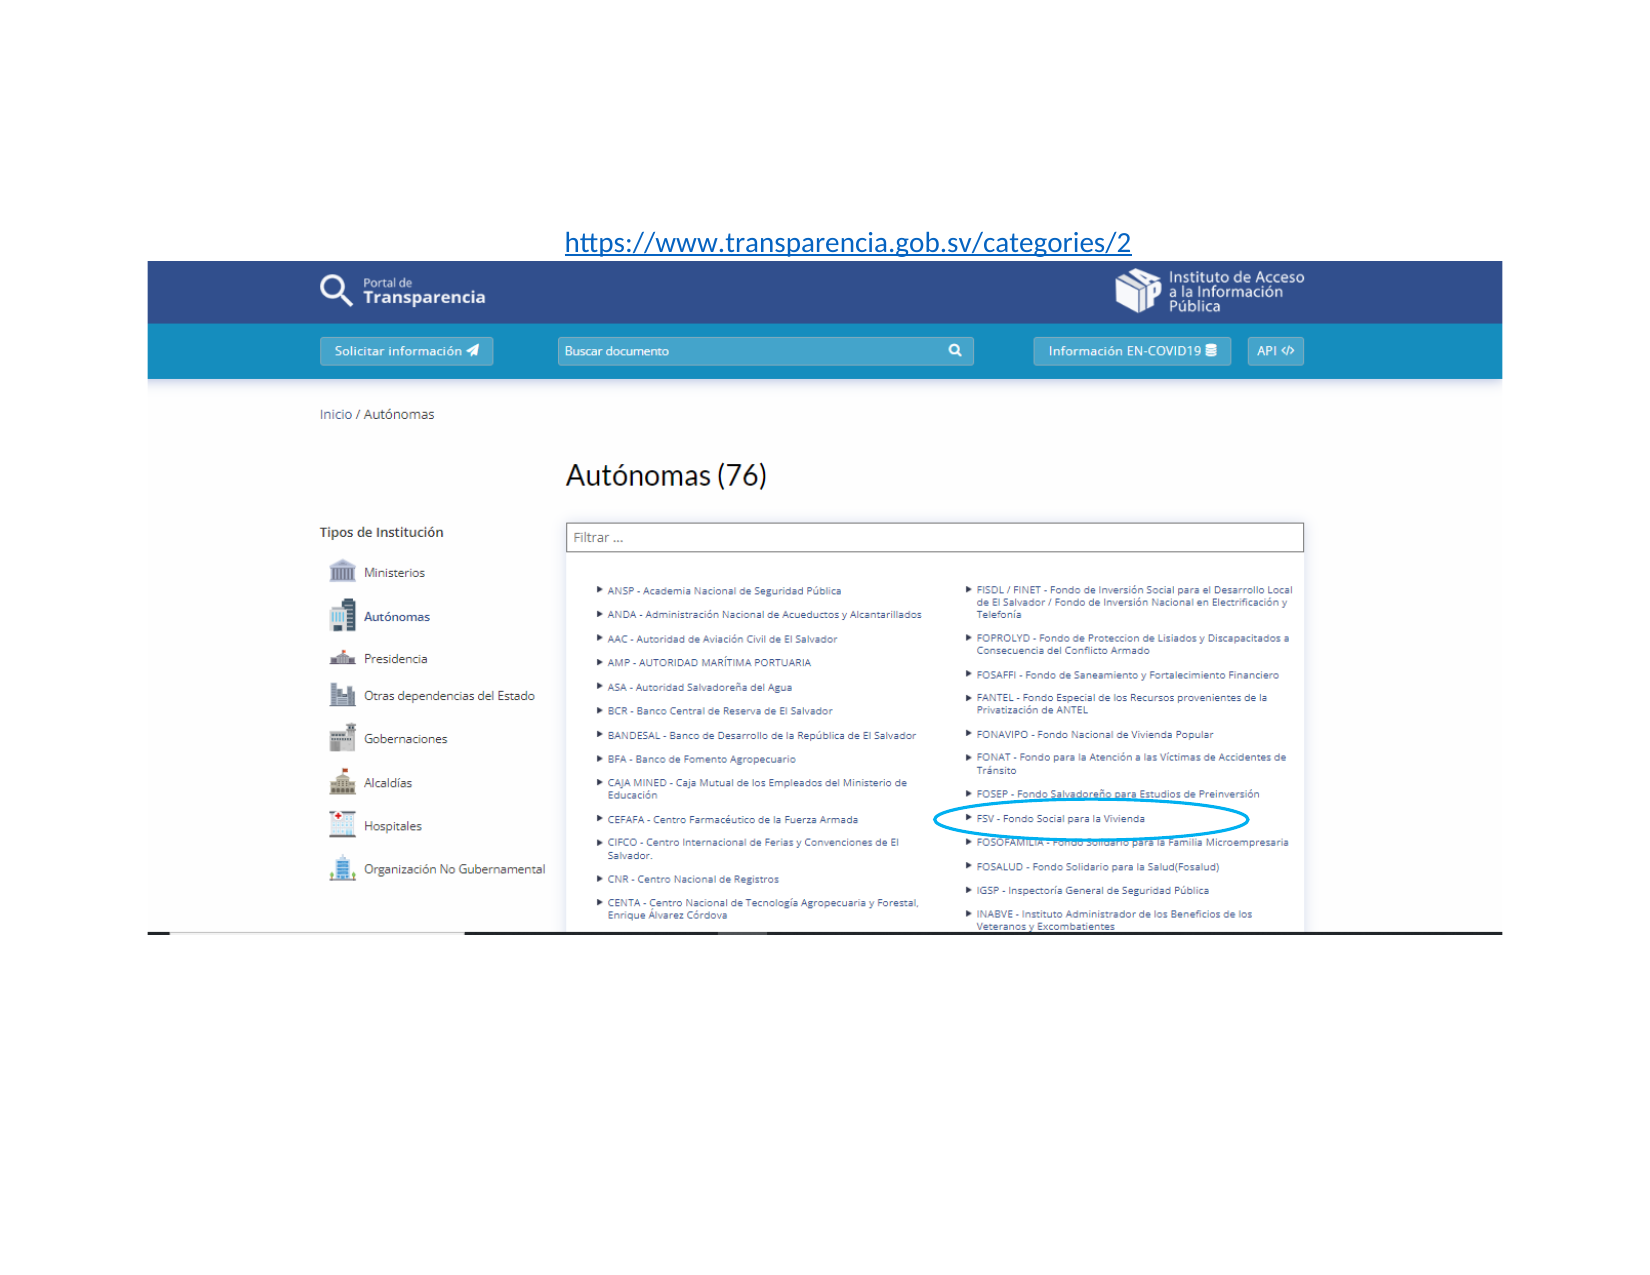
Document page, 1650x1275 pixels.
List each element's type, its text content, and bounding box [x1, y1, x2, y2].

text https://www.transparencia.gob.sv/categories/2 [148, 224, 1502, 261]
picture [147, 261, 1503, 935]
